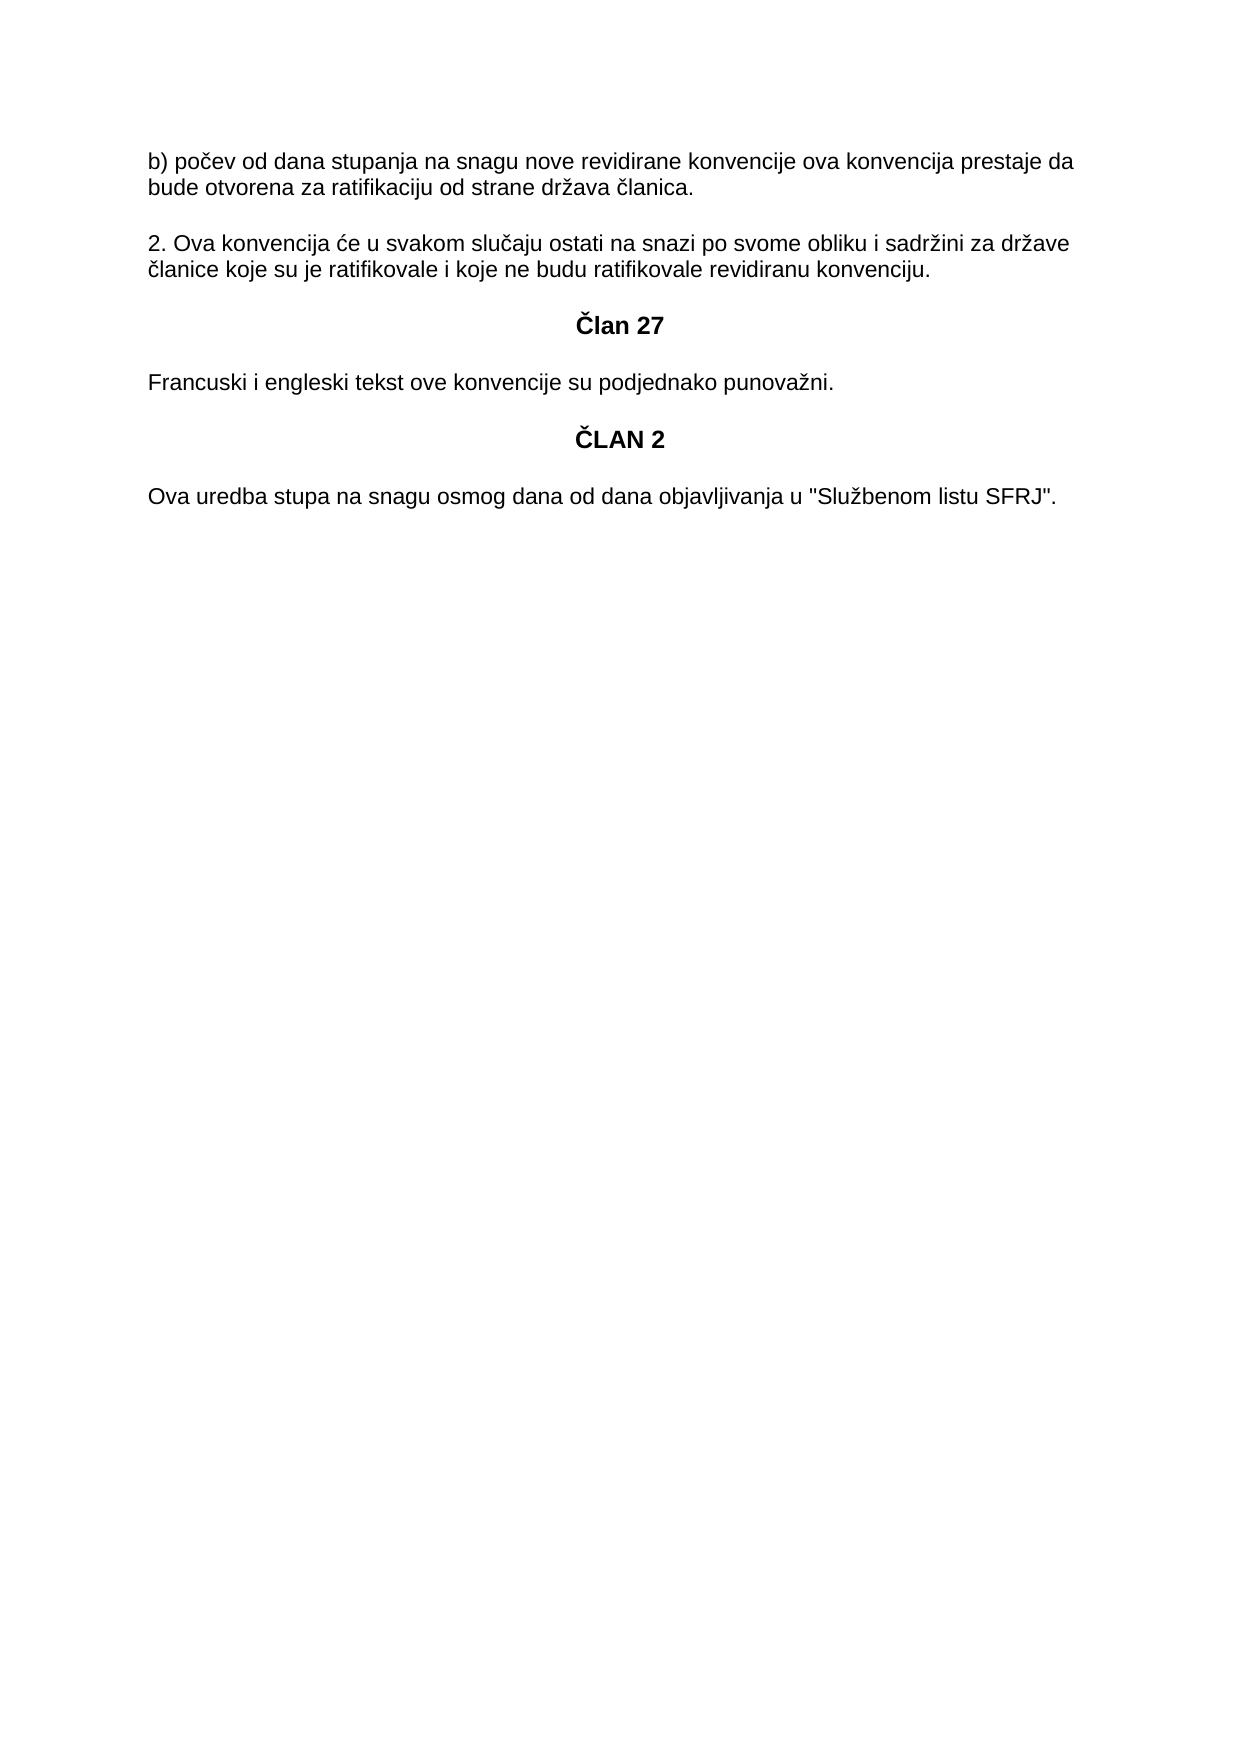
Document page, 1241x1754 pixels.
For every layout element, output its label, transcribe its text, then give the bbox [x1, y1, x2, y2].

text Ova uredba stupa na snagu osmog dana od dana objavljivanja u "Službenom listu SFRJ". [148, 483, 1093, 509]
text 2. Ova konvencija će u svakom slučaju ostati na snazi po svome obliku i sadržini za države članice koje su je ratifikovale i koje ne budu ratifikovale revidiranu konvenciju. [148, 229, 1093, 282]
text ČLAN 2 [148, 425, 1093, 453]
text b) počev od dana stupanja na snagu nove revidirane konvencije ova konvencija prestaje da bude otvorena za ratifikaciju od strane država članica. [148, 148, 1093, 200]
text Član 27 [148, 311, 1093, 340]
text Francuski i engleski tekst ove konvencije su podjednako punovažni. [148, 369, 1093, 396]
